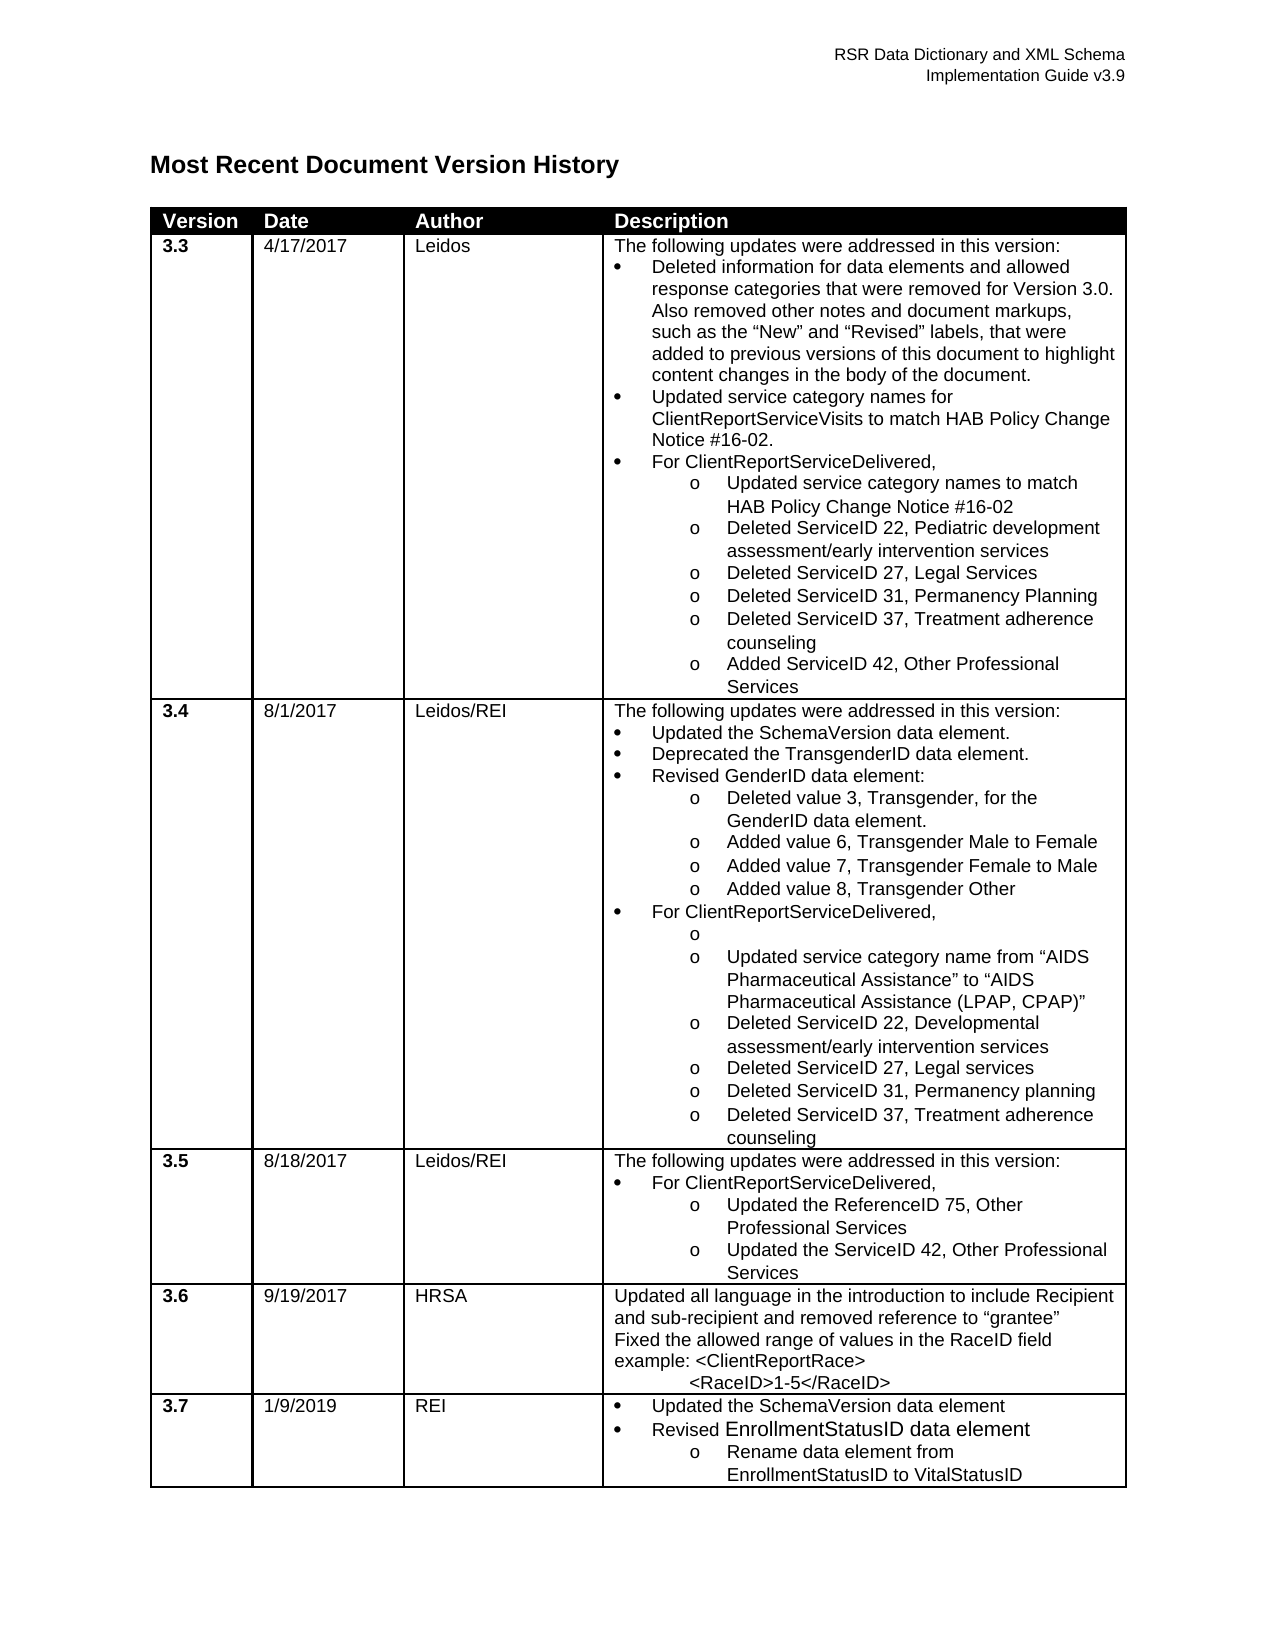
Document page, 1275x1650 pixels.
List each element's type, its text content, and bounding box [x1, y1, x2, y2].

table_cell 3.3 [152, 235, 251, 698]
table_cell The following updates were addressed in this version: Updated the SchemaVersion data element. Deprecated the TransgenderID data element. Revised GenderID data element: Deleted value 3, Transgender, for the GenderID data element. Added value 6, Transgender Male to Female Added value 7, Transgender Female to Male Added value 8, Transgender Other For ClientReportServiceDelivered, Updated service category name from “AIDS Pharmaceutical Assistance” to “AIDS Pharmaceutical Assistance (LPAP, CPAP)” Deleted ServiceID 22, Developmental assessment/early intervention services Deleted ServiceID 27, Legal services Deleted ServiceID 31, Permanency planning Deleted ServiceID 37, Treatment adherence counseling [604, 700, 1125, 1148]
table_cell 9/19/2017 [254, 1285, 403, 1393]
table_cell REI [405, 1395, 602, 1486]
table_cell Leidos/REI [405, 1150, 602, 1283]
table_header Author [405, 209, 602, 233]
table_cell 3.6 [152, 1285, 251, 1393]
table_cell Leidos/REI [405, 700, 602, 1148]
table_cell HRSA [405, 1285, 602, 1393]
text Most Recent Document Version History [150, 150, 1125, 179]
table_cell 1/9/2019 [254, 1395, 403, 1486]
table_header Date [254, 209, 403, 233]
table_cell The following updates were addressed in this version: Deleted information for data elements and allowed response categories that were removed for Version 3.0. Also removed other notes and document markups, such as the “New” and “Revised” labels, that were added to previous versions of this document to highlight content changes in the body of the document. Updated service category names for ClientReportServiceVisits to match HAB Policy Change Notice #16-02. For ClientReportServiceDelivered, Updated service category names to match HAB Policy Change Notice #16-02 Deleted ServiceID 22, Pediatric development assessment/early intervention services Deleted ServiceID 27, Legal Services Deleted ServiceID 31, Permanency Planning Deleted ServiceID 37, Treatment adherence counseling Added ServiceID 42, Other Professional Services [604, 235, 1125, 698]
table_cell 3.7 [152, 1395, 251, 1486]
table_cell 8/1/2017 [254, 700, 403, 1148]
table_cell Updated all language in the introduction to include Recipient and sub-recipient and removed reference to “grantee” Fixed the allowed range of values in the RaceID field example: <ClientReportRace> <RaceID>1-5</RaceID> [604, 1285, 1125, 1393]
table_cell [604, 1395, 1125, 1486]
table_cell The following updates were addressed in this version: For ClientReportServiceDelivered, Updated the ReferenceID 75, Other Professional Services Updated the ServiceID 42, Other Professional Services [604, 1150, 1125, 1283]
table_cell 4/17/2017 [254, 235, 403, 698]
table_cell 3.5 [152, 1150, 251, 1283]
table_cell 8/18/2017 [254, 1150, 403, 1283]
table_cell 3.4 [152, 700, 251, 1148]
table_cell Leidos [405, 235, 602, 698]
table_header Version [152, 209, 251, 233]
table_header Description [604, 209, 1125, 233]
